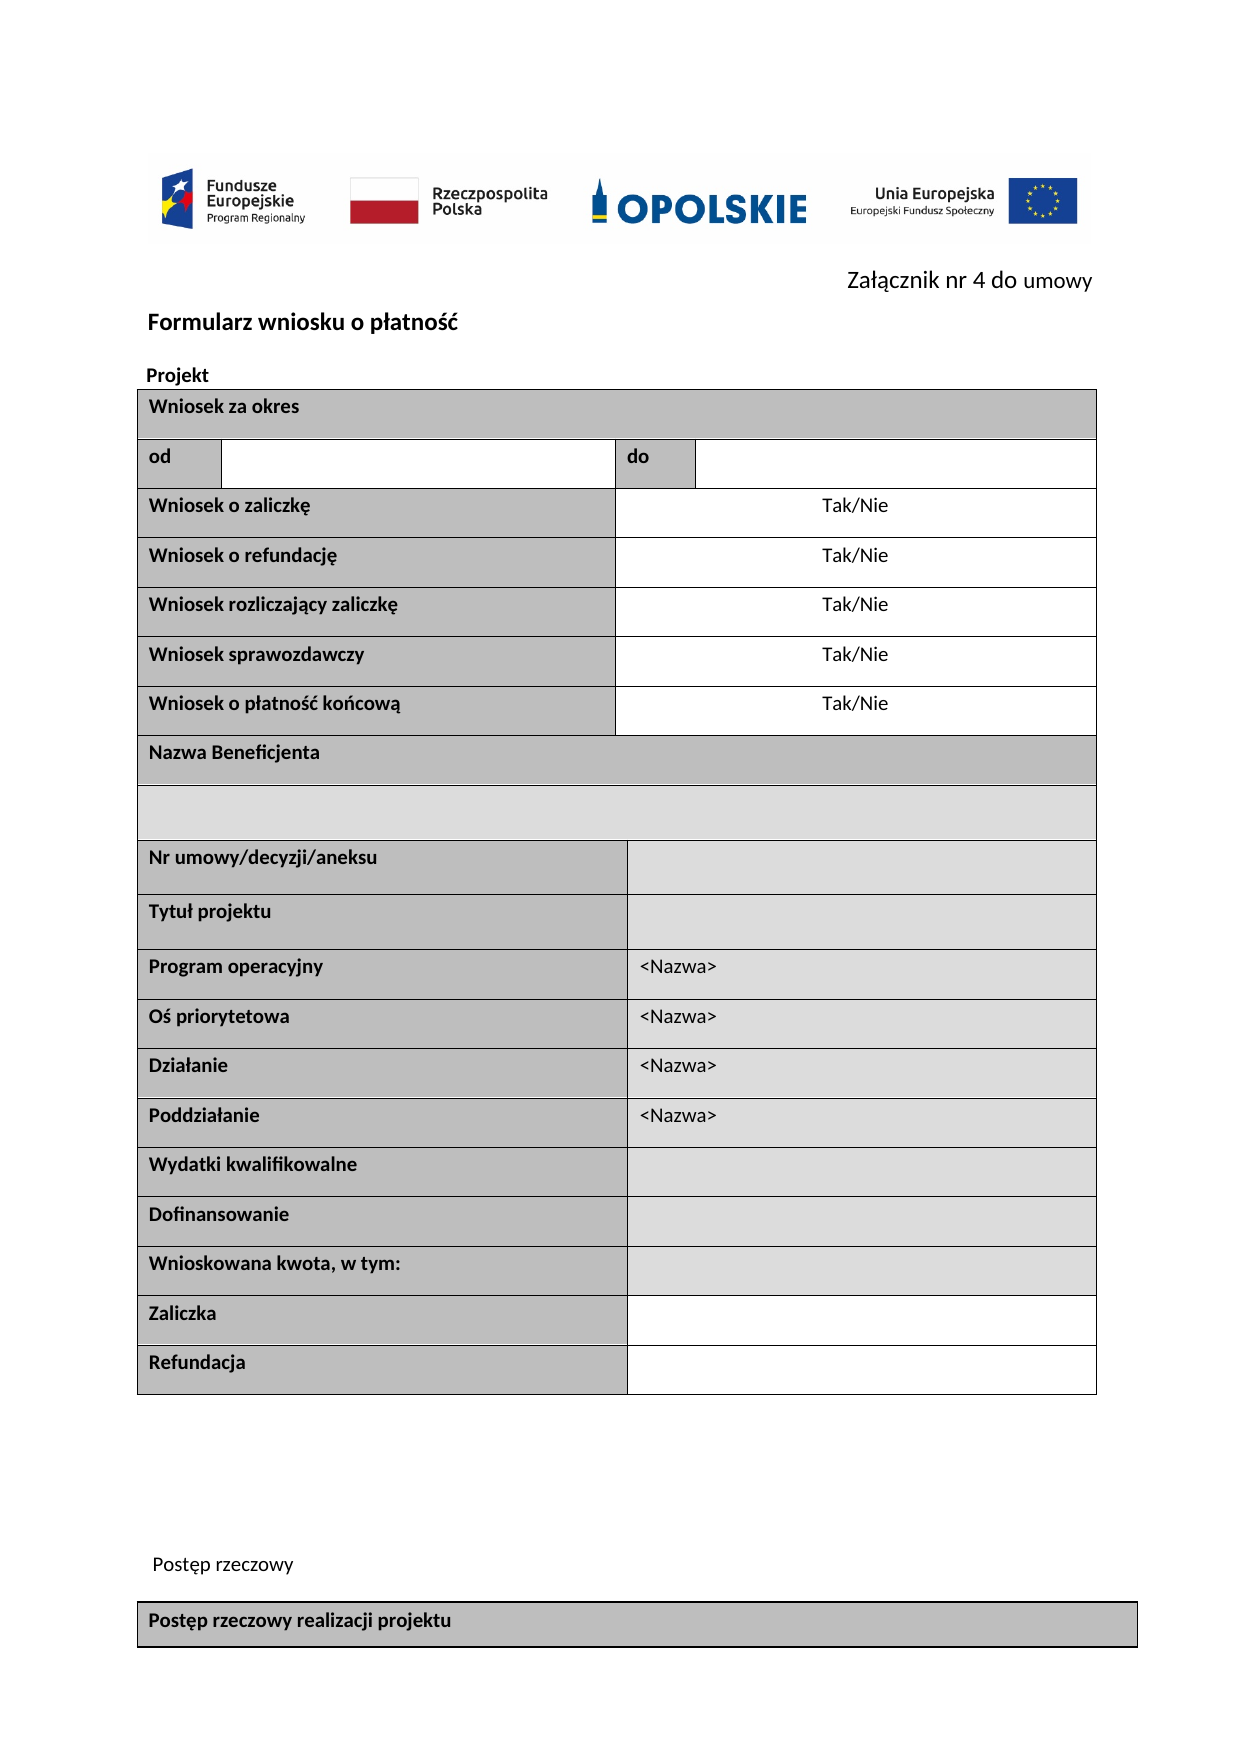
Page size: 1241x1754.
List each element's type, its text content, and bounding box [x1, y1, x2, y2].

table_cell [628, 1197, 822, 1246]
table_cell Wniosek rozliczający zaliczkę [138, 588, 615, 636]
table_cell [615, 1049, 627, 1097]
table_cell [615, 736, 822, 784]
table_cell [615, 1296, 627, 1344]
table_header [615, 390, 822, 438]
table_header Wniosek za okres [138, 390, 615, 438]
table_cell Wniosek o płatność końcową [138, 687, 615, 735]
table_header Postęp rzeczowy realizacji projektu [138, 1603, 1137, 1646]
table_cell [696, 440, 822, 488]
table_cell od [138, 440, 221, 488]
table_header [822, 390, 1096, 438]
table_cell [822, 1000, 1096, 1048]
table_cell [822, 1346, 1096, 1394]
table_cell Refundacja [138, 1346, 615, 1394]
table_cell [628, 1148, 822, 1196]
table_cell [615, 841, 627, 894]
table_cell [616, 588, 822, 636]
table_cell [628, 1346, 822, 1394]
table_cell [615, 1197, 627, 1246]
table_cell [615, 1099, 627, 1147]
table_cell [628, 895, 822, 949]
table_cell [822, 1197, 1096, 1246]
text Załącznik nr 4 do umowy [148, 265, 1092, 295]
table_cell Zaliczka [138, 1296, 615, 1344]
table_cell do [616, 440, 695, 488]
picture [147, 153, 1092, 244]
table_cell [138, 786, 615, 839]
table_cell [822, 950, 1096, 999]
table_cell [615, 1000, 627, 1048]
table_cell Wnioskowana kwota, w tym: [138, 1247, 615, 1295]
table_cell [615, 895, 627, 949]
table_cell Tak/Nie [822, 687, 1096, 735]
table_cell [822, 895, 1096, 949]
table_cell [628, 1247, 822, 1295]
table_cell [628, 841, 822, 894]
table_cell [615, 1148, 627, 1196]
table_cell Wniosek sprawozdawczy [138, 637, 615, 686]
table_cell Działanie [138, 1049, 615, 1097]
table_cell [822, 1148, 1096, 1196]
table_cell Tak/Nie [822, 588, 1096, 636]
table_cell [822, 841, 1096, 894]
table_cell <Nazwa> [628, 1099, 822, 1147]
table_cell [616, 637, 822, 686]
subtitle Projekt [146, 362, 1092, 387]
table_cell [822, 1247, 1096, 1295]
table_cell Tak/Nie [822, 489, 1096, 537]
table_cell [822, 1296, 1096, 1344]
table_cell [615, 950, 627, 999]
table_cell [616, 687, 822, 735]
table_cell Program operacyjny [138, 950, 615, 999]
table_cell [822, 1049, 1096, 1097]
table_cell Dofinansowanie [138, 1197, 615, 1246]
table_cell [616, 489, 822, 537]
text Postęp rzeczowy [148, 1551, 1092, 1577]
table_cell [616, 538, 822, 587]
table_cell <Nazwa> [628, 1049, 822, 1097]
table_cell [222, 440, 615, 488]
table_cell Oś priorytetowa [138, 1000, 615, 1048]
table_cell Wydatki kwalifikowalne [138, 1148, 615, 1196]
table_cell [615, 1247, 627, 1295]
table_cell Poddziałanie [138, 1099, 615, 1147]
table_cell Wniosek o refundację [138, 538, 615, 587]
table_cell [628, 1296, 822, 1344]
table_cell Tytuł projektu [138, 895, 615, 949]
table_cell Tak/Nie [822, 538, 1096, 587]
table_cell <Nazwa> [628, 950, 822, 999]
table_cell <Nazwa> [628, 1000, 822, 1048]
table_cell Wniosek o zaliczkę [138, 489, 615, 537]
text Formularz wniosku o płatność [148, 306, 1092, 336]
table_cell [822, 786, 1096, 839]
table_cell [822, 1099, 1096, 1147]
table_cell [615, 786, 822, 839]
table_cell Nr umowy/decyzji/aneksu [138, 841, 615, 894]
table_cell [822, 440, 1096, 488]
table_cell [615, 1346, 627, 1394]
table_cell Tak/Nie [822, 637, 1096, 686]
table_cell Nazwa Beneficjenta [138, 736, 615, 784]
table_cell [822, 736, 1096, 784]
